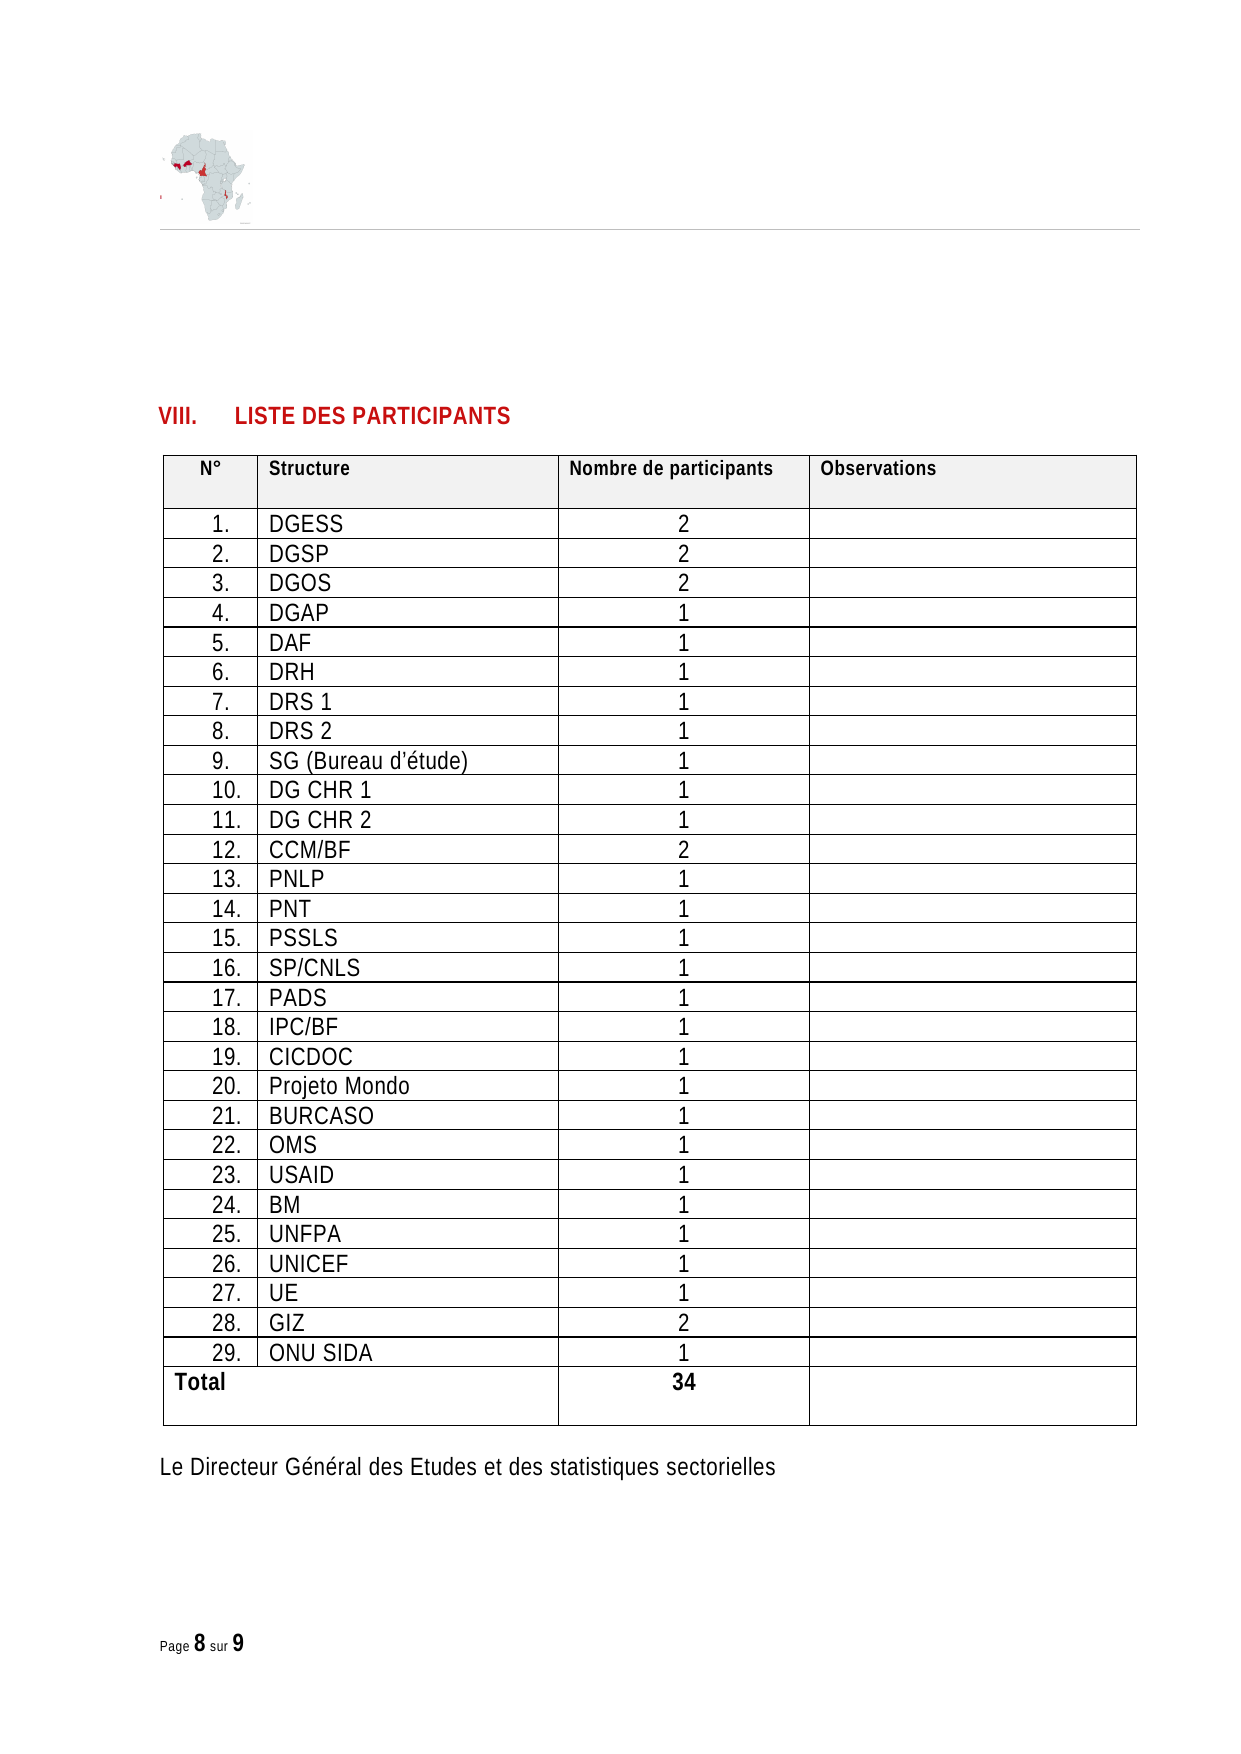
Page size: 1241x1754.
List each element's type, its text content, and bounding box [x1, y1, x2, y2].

table_cell [810, 1278, 1136, 1307]
table_cell Total [164, 1367, 558, 1425]
table_cell USAID [258, 1160, 558, 1188]
table_cell [164, 1130, 257, 1159]
table_cell PSSLS [258, 923, 558, 952]
table_header Structure [258, 456, 558, 508]
table_cell SG (Bureau d’étude) [258, 746, 558, 774]
table_cell [810, 1071, 1136, 1100]
table_cell [164, 716, 257, 745]
table_cell DGSP [258, 539, 558, 567]
table_cell [164, 1012, 257, 1041]
table_cell 1 [559, 1219, 809, 1248]
table_cell [164, 923, 257, 952]
table_cell DAF [258, 628, 558, 656]
table_cell [810, 953, 1136, 981]
table_cell [164, 628, 257, 656]
table_cell [164, 953, 257, 981]
table_cell [810, 1160, 1136, 1188]
table_cell 1 [559, 687, 809, 715]
table_cell [810, 835, 1136, 863]
table_header Nombre de participants [559, 456, 809, 508]
table_cell 1 [559, 953, 809, 981]
table_cell 2 [559, 1308, 809, 1336]
table_cell 2 [559, 509, 809, 538]
table_cell 1 [559, 864, 809, 893]
table_cell SP/CNLS [258, 953, 558, 981]
table_cell 1 [559, 1190, 809, 1218]
table_cell [810, 568, 1136, 597]
table_cell CICDOC [258, 1042, 558, 1070]
table_cell 1 [559, 1338, 809, 1366]
table_cell [810, 1367, 1136, 1425]
table_cell [164, 1219, 257, 1248]
table_cell [810, 864, 1136, 893]
table_cell 2 [559, 539, 809, 567]
table_cell 1 [559, 1160, 809, 1188]
table_cell [810, 746, 1136, 774]
table_cell 1 [559, 746, 809, 774]
table_cell 1 [559, 628, 809, 656]
table_cell [810, 805, 1136, 833]
table_cell [164, 539, 257, 567]
table_cell DRH [258, 657, 558, 686]
table_cell [810, 598, 1136, 626]
table_cell CCM/BF [258, 835, 558, 863]
table_cell [164, 894, 257, 922]
table_cell DRS 2 [258, 716, 558, 745]
table_cell [164, 835, 257, 863]
table_cell Projeto Mondo [258, 1071, 558, 1100]
table_cell [164, 864, 257, 893]
table_cell 2 [559, 568, 809, 597]
table_cell [810, 894, 1136, 922]
table_cell BURCASO [258, 1101, 558, 1129]
table_cell 1 [559, 1130, 809, 1159]
table_cell [164, 1042, 257, 1070]
table_cell [164, 598, 257, 626]
table_cell [810, 1249, 1136, 1277]
table_cell [164, 1308, 257, 1336]
table_cell 1 [559, 1278, 809, 1307]
table_cell 1 [559, 598, 809, 626]
table_cell [810, 509, 1136, 538]
table_cell DG CHR 2 [258, 805, 558, 833]
table_cell 1 [559, 1042, 809, 1070]
table_cell [164, 1160, 257, 1188]
table_cell [810, 657, 1136, 686]
table_cell 1 [559, 1101, 809, 1129]
table_cell 1 [559, 716, 809, 745]
table_cell [164, 1338, 257, 1366]
table_cell [810, 716, 1136, 745]
table_cell ONU SIDA [258, 1338, 558, 1366]
table_cell [164, 509, 257, 538]
table_cell DGOS [258, 568, 558, 597]
table_cell BM [258, 1190, 558, 1218]
table_cell 2 [559, 835, 809, 863]
table_header N° [164, 456, 257, 508]
table_cell DGAP [258, 598, 558, 626]
table_cell [164, 775, 257, 804]
table_cell [164, 657, 257, 686]
picture [159, 130, 254, 224]
table_cell [810, 1012, 1136, 1041]
table_cell [164, 1071, 257, 1100]
table_cell DGESS [258, 509, 558, 538]
table_cell [810, 628, 1136, 656]
table_cell [810, 1190, 1136, 1218]
table_cell PADS [258, 983, 558, 1011]
table_cell 1 [559, 894, 809, 922]
table_cell [810, 539, 1136, 567]
table_cell [164, 1278, 257, 1307]
text Le Directeur Général des Etudes et des statistiques sectorielles [159, 1451, 1009, 1480]
table_cell IPC/BF [258, 1012, 558, 1041]
table_cell [810, 1219, 1136, 1248]
table_cell UNICEF [258, 1249, 558, 1277]
table_cell OMS [258, 1130, 558, 1159]
table_header Observations [810, 456, 1136, 508]
table_cell 34 [559, 1367, 809, 1425]
table_cell 1 [559, 805, 809, 833]
table_cell [810, 1338, 1136, 1366]
table_cell PNLP [258, 864, 558, 893]
table_cell [810, 775, 1136, 804]
table_cell [164, 687, 257, 715]
table_cell 1 [559, 775, 809, 804]
table_cell [164, 1101, 257, 1129]
table_cell [810, 1042, 1136, 1070]
table_cell 1 [559, 657, 809, 686]
table_cell 1 [559, 1071, 809, 1100]
table_cell [164, 983, 257, 1011]
table_cell [810, 923, 1136, 952]
table_cell [164, 746, 257, 774]
table_cell DRS 1 [258, 687, 558, 715]
table_cell UNFPA [258, 1219, 558, 1248]
table_cell [164, 805, 257, 833]
table_cell [810, 983, 1136, 1011]
table_cell 1 [559, 923, 809, 952]
subtitle Liste des participants [197, 401, 1140, 430]
table_cell PNT [258, 894, 558, 922]
table_cell [164, 568, 257, 597]
table_cell [164, 1190, 257, 1218]
table_cell [810, 687, 1136, 715]
table_cell 1 [559, 1249, 809, 1277]
table_cell [164, 1249, 257, 1277]
table_cell [810, 1130, 1136, 1159]
table_cell [810, 1308, 1136, 1336]
table_cell 1 [559, 983, 809, 1011]
table_cell GIZ [258, 1308, 558, 1336]
table_cell [810, 1101, 1136, 1129]
table_cell DG CHR 1 [258, 775, 558, 804]
table_cell UE [258, 1278, 558, 1307]
table_cell 1 [559, 1012, 809, 1041]
